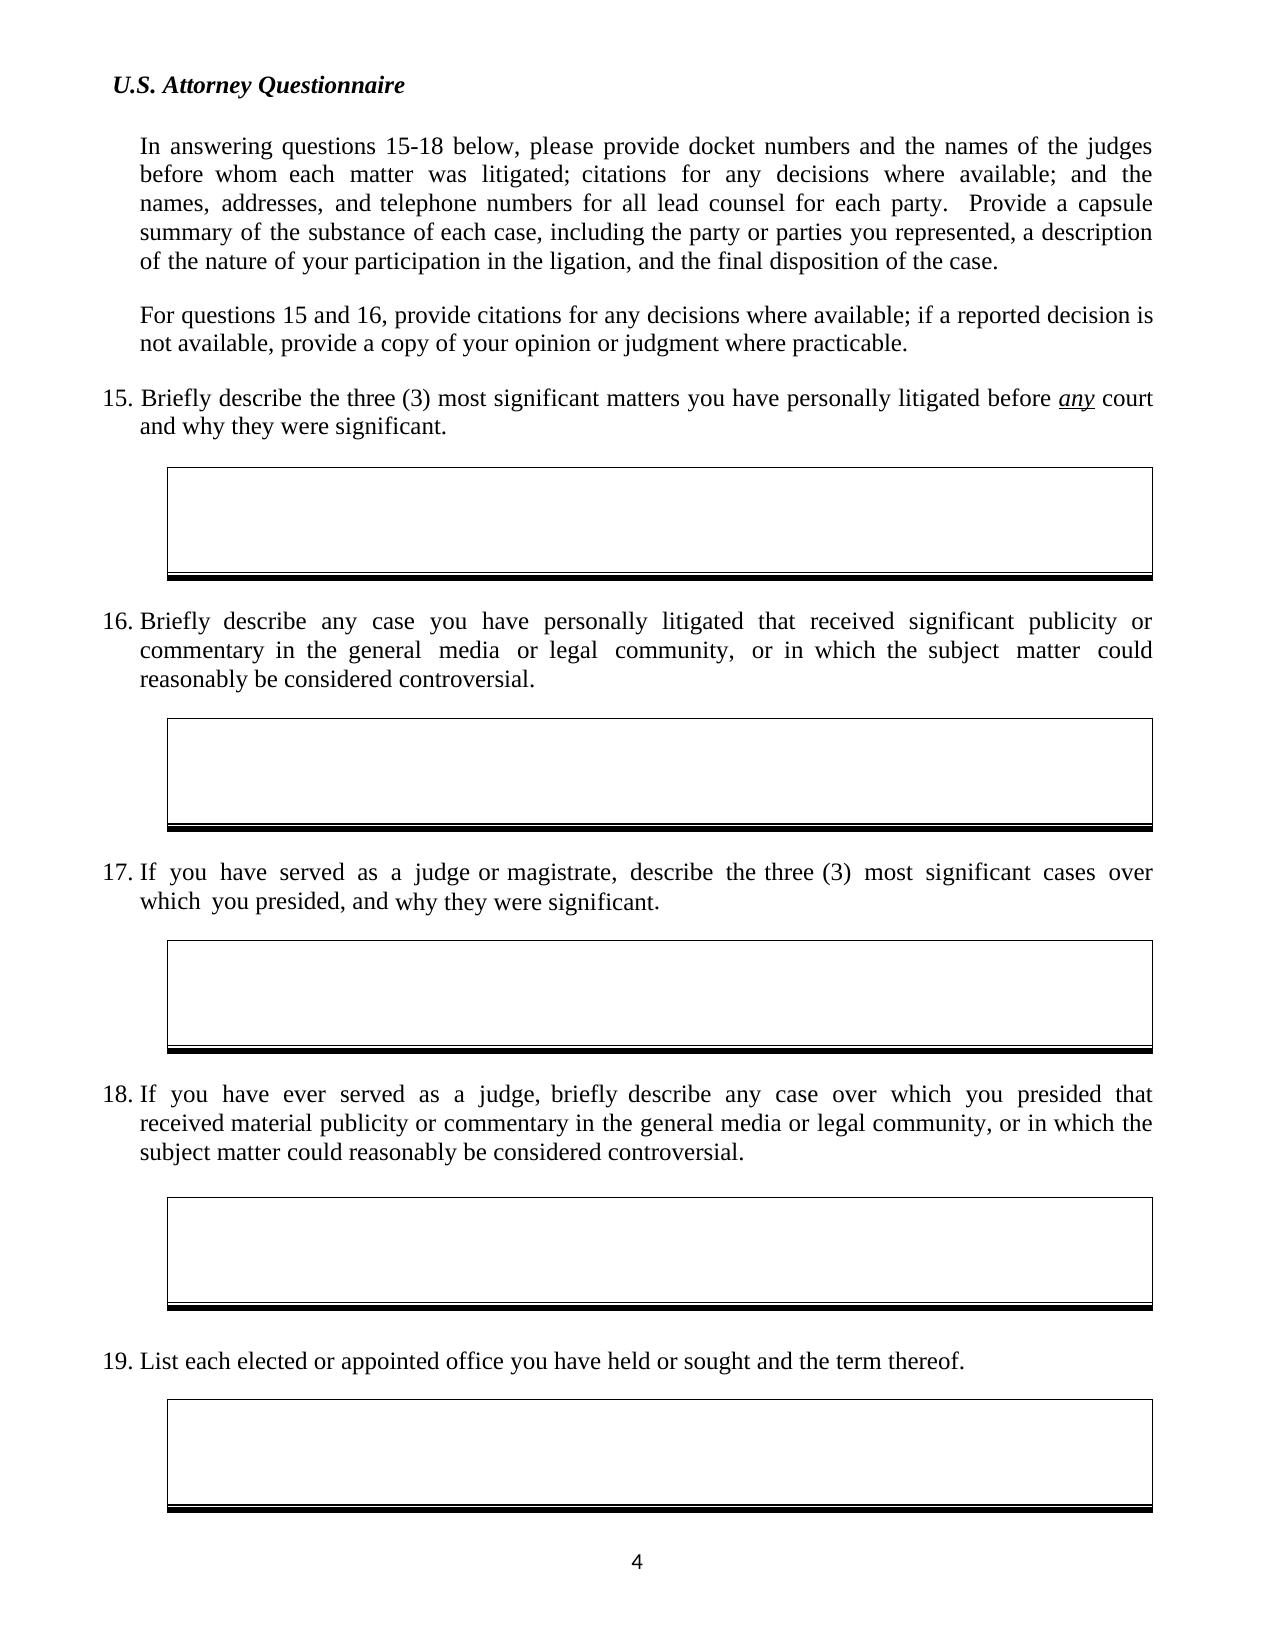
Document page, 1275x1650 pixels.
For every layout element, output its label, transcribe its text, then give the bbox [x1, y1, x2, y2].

table_header [168, 1198, 1152, 1302]
table_header [168, 941, 1152, 1045]
text 18. If you have ever served as a judge, briefly describe any case over which you presided that received material publicity or commentary in the general media or legal community, or in which the subject matter could reasonably be considered controversial. [102, 1079, 1153, 1165]
table_header [168, 468, 1152, 572]
table_header [168, 1400, 1152, 1504]
text For questions 15 and 16, provide citations for any decisions where available; if a reported decision is not available, provide a copy of your opinion or judgment where practicable. [139, 300, 1153, 357]
text In answering questions 15-18 below, please provide docket numbers and the names of the judges before whom each matter was litigated; citations for any decisions where available; and the names, addresses, and telephone numbers for all lead counsel for each party. Provide a capsule summary of the substance of each case, including the party or parties you represented, a description of the nature of your participation in the ligation, and the final disposition of the case. [139, 131, 1153, 274]
text 17. If you have served as a judge or magistrate, describe the three (3) most significant cases over which you presided, and why they were significant. [102, 858, 1153, 915]
text 15. Briefly describe the three (3) most significant matters you have personally litigated before any court and why they were significant. [102, 382, 1153, 439]
table_header [168, 719, 1152, 823]
text 19. List each elected or appointed office you have held or sought and the term thereof. [102, 1346, 1153, 1374]
text 16. Briefly describe any case you have personally litigated that received significant publicity or commentary in the general media or legal community, or in which the subject matter could reasonably be considered controversial. [102, 606, 1153, 693]
